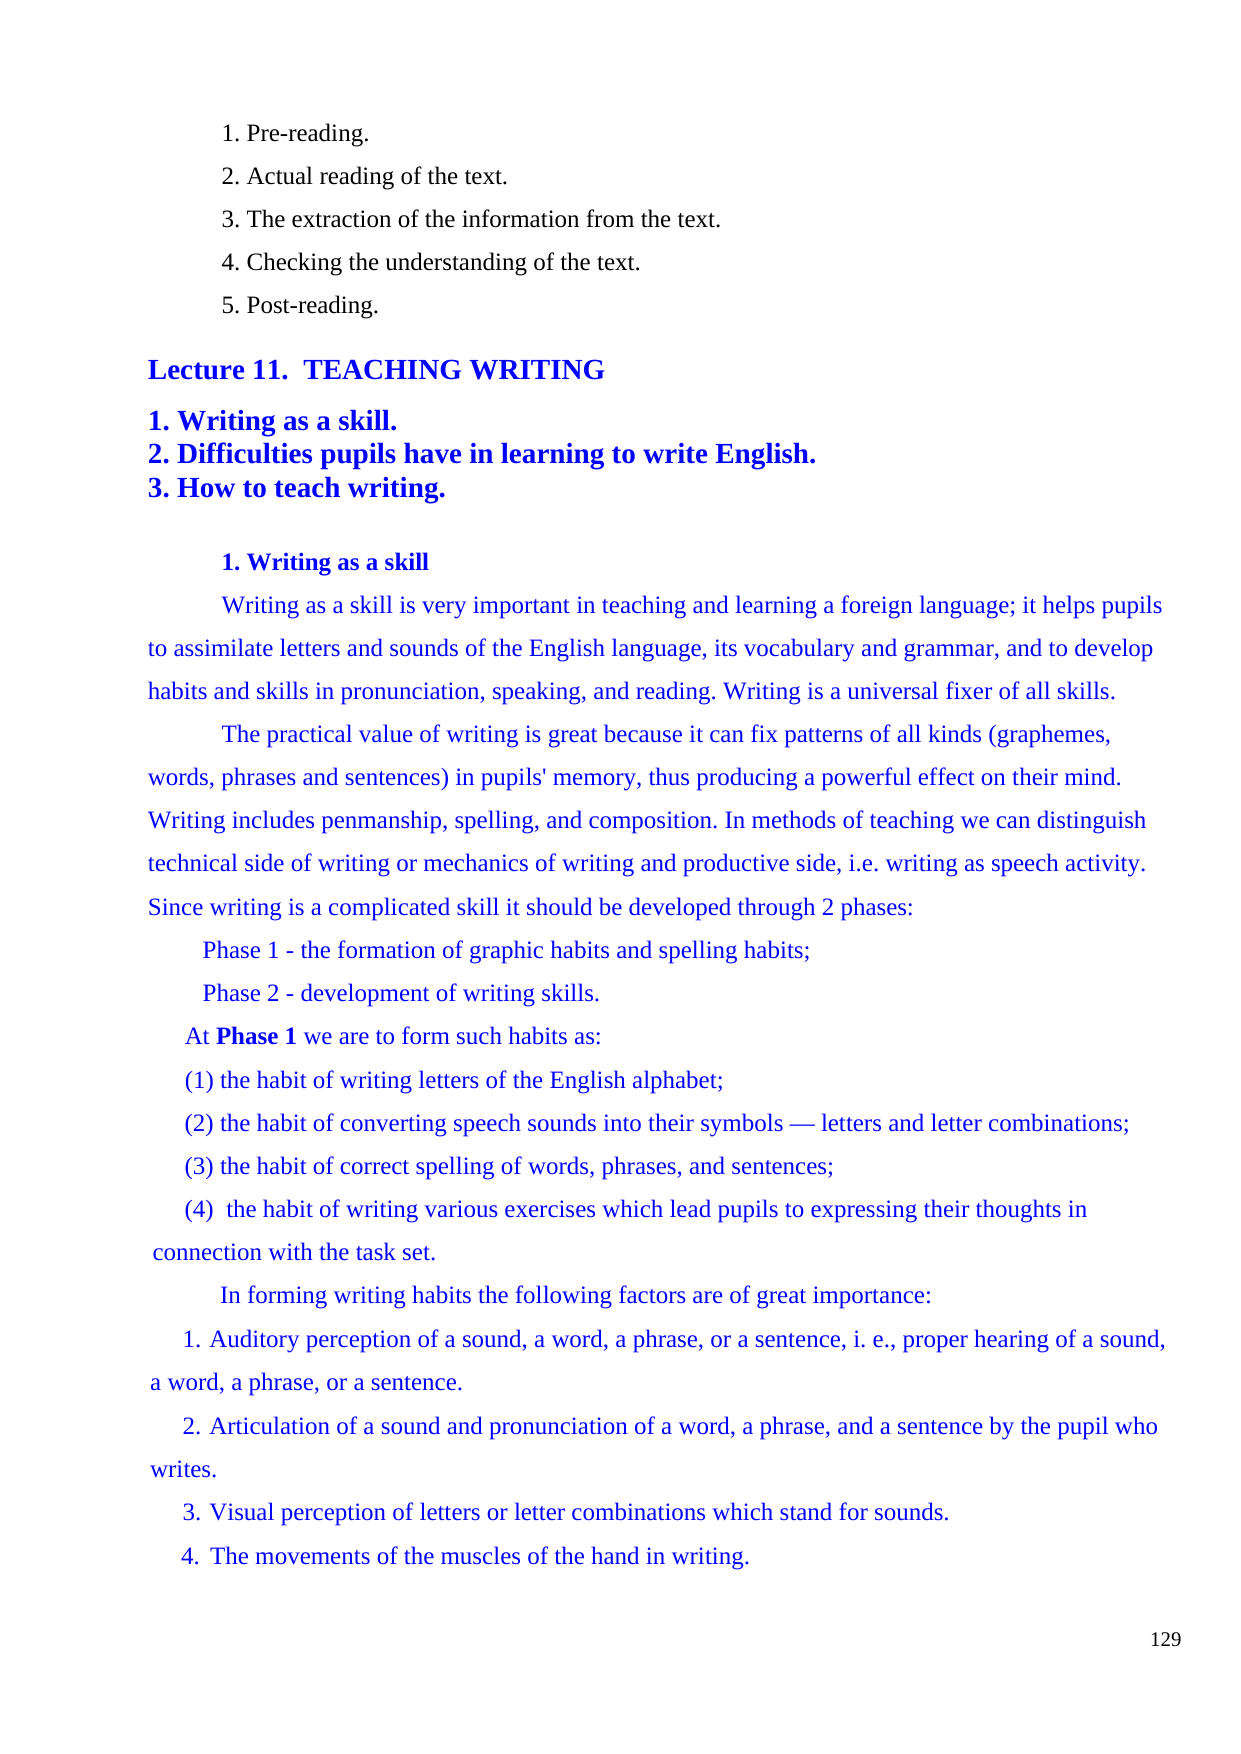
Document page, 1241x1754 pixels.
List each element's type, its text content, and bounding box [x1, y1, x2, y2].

list Articulation of a sound and pronunciation of a word, a phrase, and a sentence by the pupil who writes. [150, 1411, 1181, 1483]
text 5. Post-reading. [148, 291, 1181, 319]
text 1. Writing as a skill [148, 547, 1181, 575]
text 2. Difficulties pupils have in learning to write English. [148, 436, 1181, 470]
list the habit of writing various exercises which lead pupils to expressing their thoughts in connection with the task set. [152, 1194, 1181, 1266]
text 3. How to teach writing. [148, 470, 1181, 503]
text Lecture 11. TEACHING WRITING [148, 352, 1181, 386]
text 1. Pre-reading. [148, 118, 1181, 147]
text 1. Writing as a skill. [148, 403, 1181, 436]
text Writing as a skill is very important in teaching and learning a foreign language; it helps pupils to assimilate letters and sounds of the English language, its vocabulary and grammar, and to develop habits and skills in pronunciation, speaking, and reading. Writing is a universal fixer of all skills. [148, 590, 1181, 705]
list the habit of converting speech sounds into their symbols — letters and letter combinations; [152, 1108, 1181, 1137]
list Visual perception of letters or letter combinations which stand for sounds. [150, 1497, 1181, 1526]
list Auditory perception of a sound, a word, a phrase, or a sentence, i. e., proper hearing of a sound, a word, a phrase, or a sentence. [150, 1324, 1181, 1396]
text In forming writing habits the following factors are of great importance: [152, 1280, 1181, 1309]
text The practical value of writing is great because it can fix patterns of all kinds (graphemes, words, phrases and sentences) in pupils' memory, thus producing a powerful effect on their mind. Writing includes penmanship, spelling, and composition. In methods of teaching we can distinguish technical side of writing or mechanics of writing and productive side, i.e. writing as speech activity. Since writing is a complicated skill it should be developed through 2 phases: [148, 719, 1181, 920]
list the habit of writing letters of the English alphabet; [184, 1065, 1181, 1093]
text 3. The extraction of the information from the text. [148, 204, 1181, 233]
text 4. Checking the understanding of the text. [148, 247, 1181, 276]
text Phase 1 - the formation of graphic habits and spelling habits; [170, 935, 1181, 963]
text Phase 2 - development of writing skills. [170, 978, 1181, 1007]
text At Phase 1 we are to form such habits as: [148, 1021, 1181, 1050]
list The movements of the muscles of the hand in writing. [181, 1541, 1181, 1570]
text 2. Actual reading of the text. [148, 161, 1181, 190]
list the habit of correct spelling of words, phrases, and sentences; [152, 1151, 1181, 1180]
